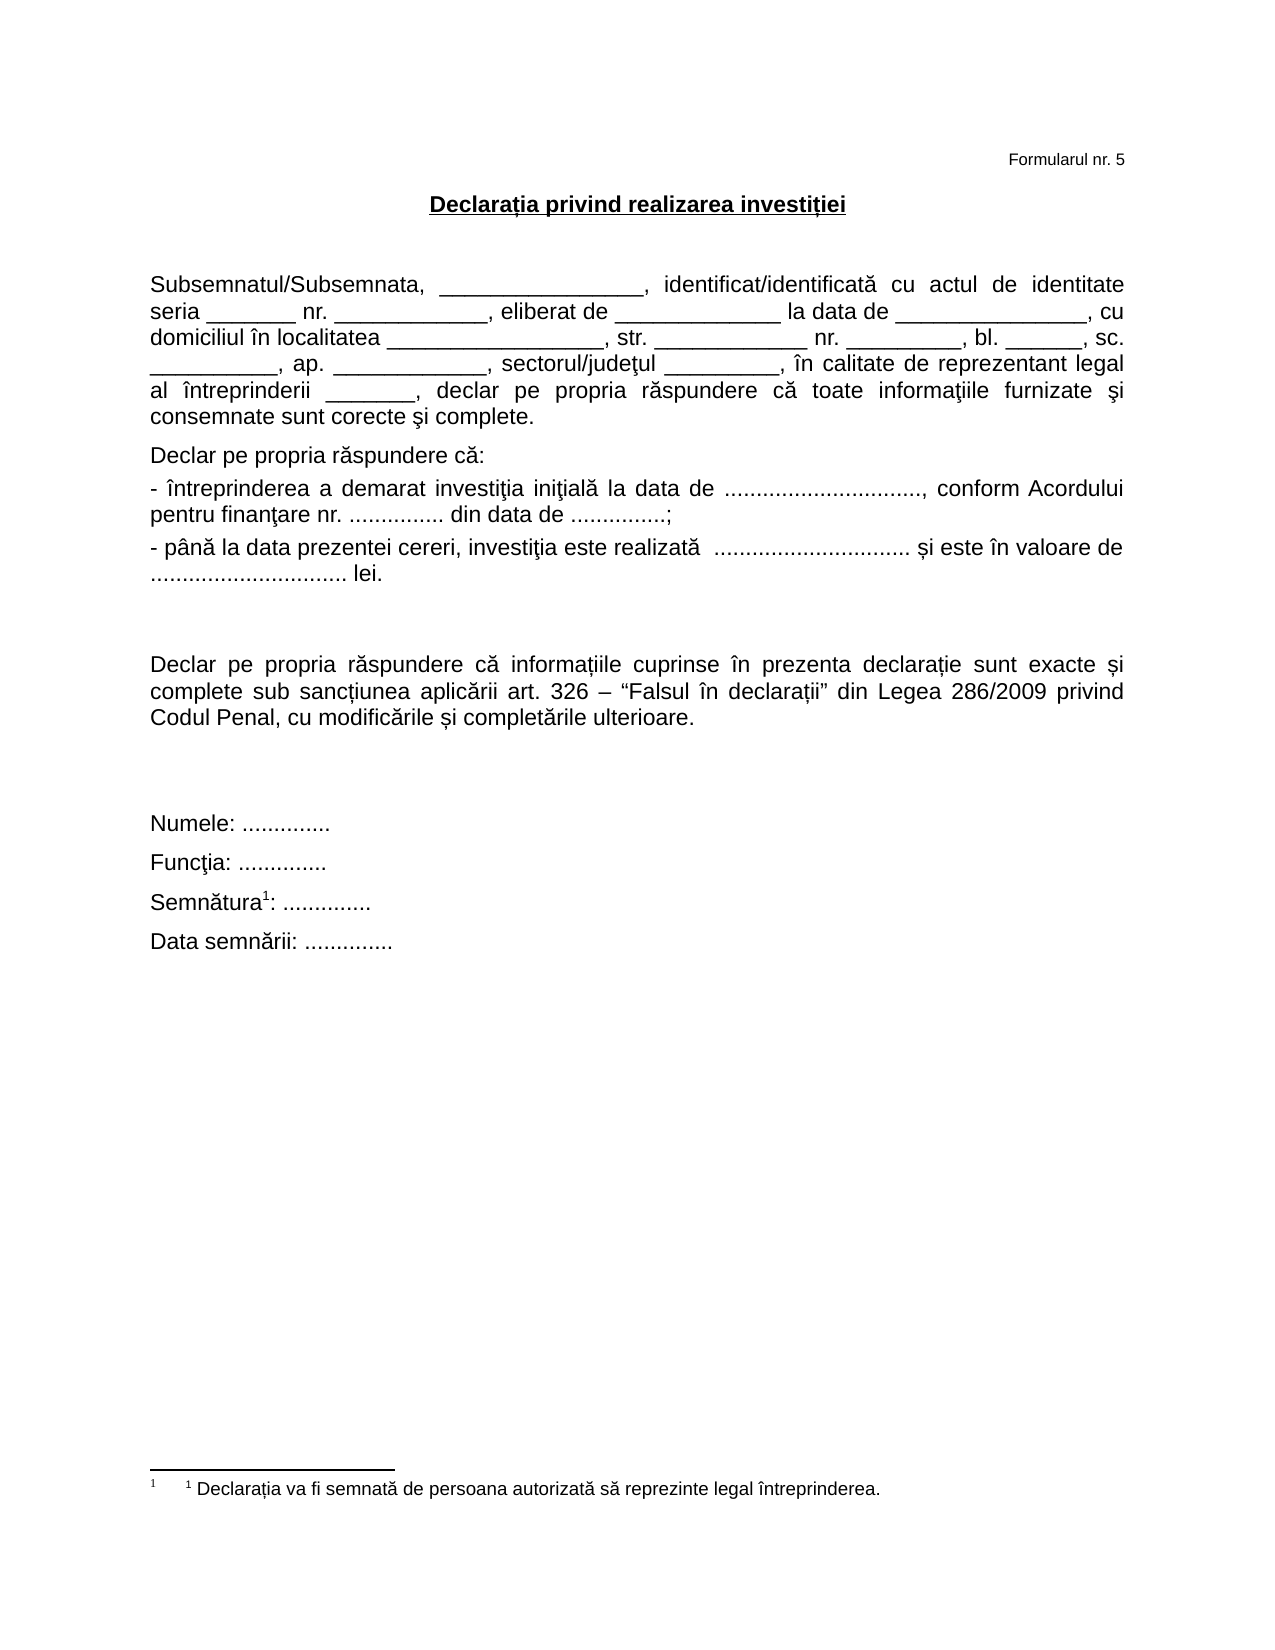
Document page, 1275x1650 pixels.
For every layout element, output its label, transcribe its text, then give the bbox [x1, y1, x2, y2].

text - întreprinderea a demarat investiţia iniţială la data de ..............................., conform Acordului pentru finanţare nr. ............... din data de ...............; [150, 474, 1125, 527]
text Declar pe propria răspundere că: [150, 442, 1125, 468]
text Semnătura1: .............. [150, 888, 1125, 915]
text Numele: .............. [150, 809, 1125, 836]
text Formularul nr. 5 [150, 150, 1125, 169]
text Declarația privind realizarea investiției [150, 191, 1125, 218]
text Subsemnatul/Subsemnata, ________________, identificat/identificată cu actul de identitate seria _______ nr. ____________, eliberat de _____________ la data de _______________, cu domiciliul în localitatea _________________, str. ____________ nr. _________, bl. ______, sc. __________, ap. ____________, sectorul/judeţul _________, în calitate de reprezentant legal al întreprinderii _______, declar pe propria răspundere că toate informaţiile furnizate şi consemnate sunt corecte şi complete. [150, 271, 1125, 429]
text Funcţia: .............. [150, 849, 1125, 875]
text Data semnării: .............. [150, 928, 1125, 954]
text - până la data prezentei cereri, investiţia este realizată ............................... și este în valoare de ............................... lei. [150, 533, 1125, 586]
text Declar pe propria răspundere că informațiile cuprinse în prezenta declarație sunt exacte și complete sub sancțiunea aplicării art. 326 – “Falsul în declarații” din Legea 286/2009 privind Codul Penal, cu modificările și completările ulterioare. [150, 651, 1125, 731]
